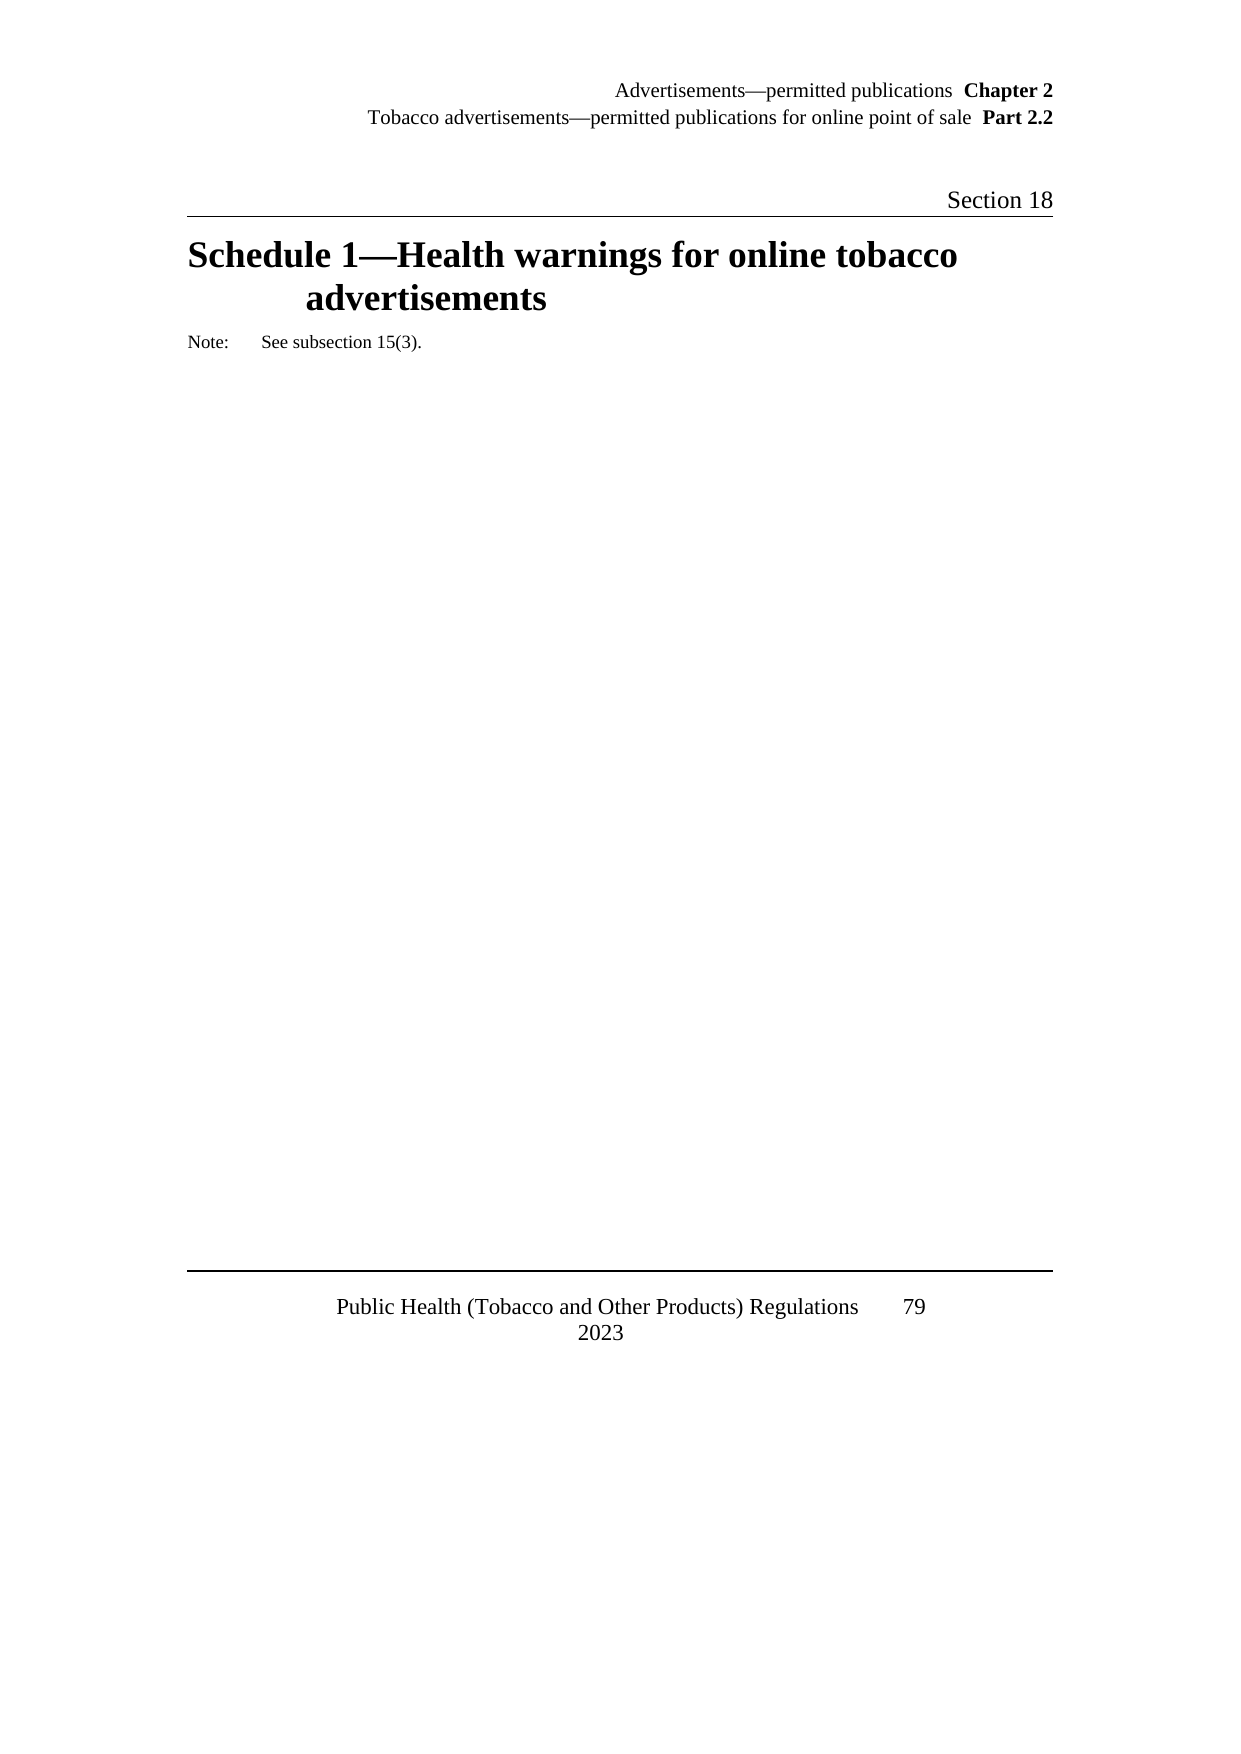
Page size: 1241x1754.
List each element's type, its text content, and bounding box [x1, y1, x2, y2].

text Note: See subsection 15(3). [187, 332, 1053, 352]
text Schedule 1—Health warnings for online tobacco advertisements [187, 233, 1053, 319]
